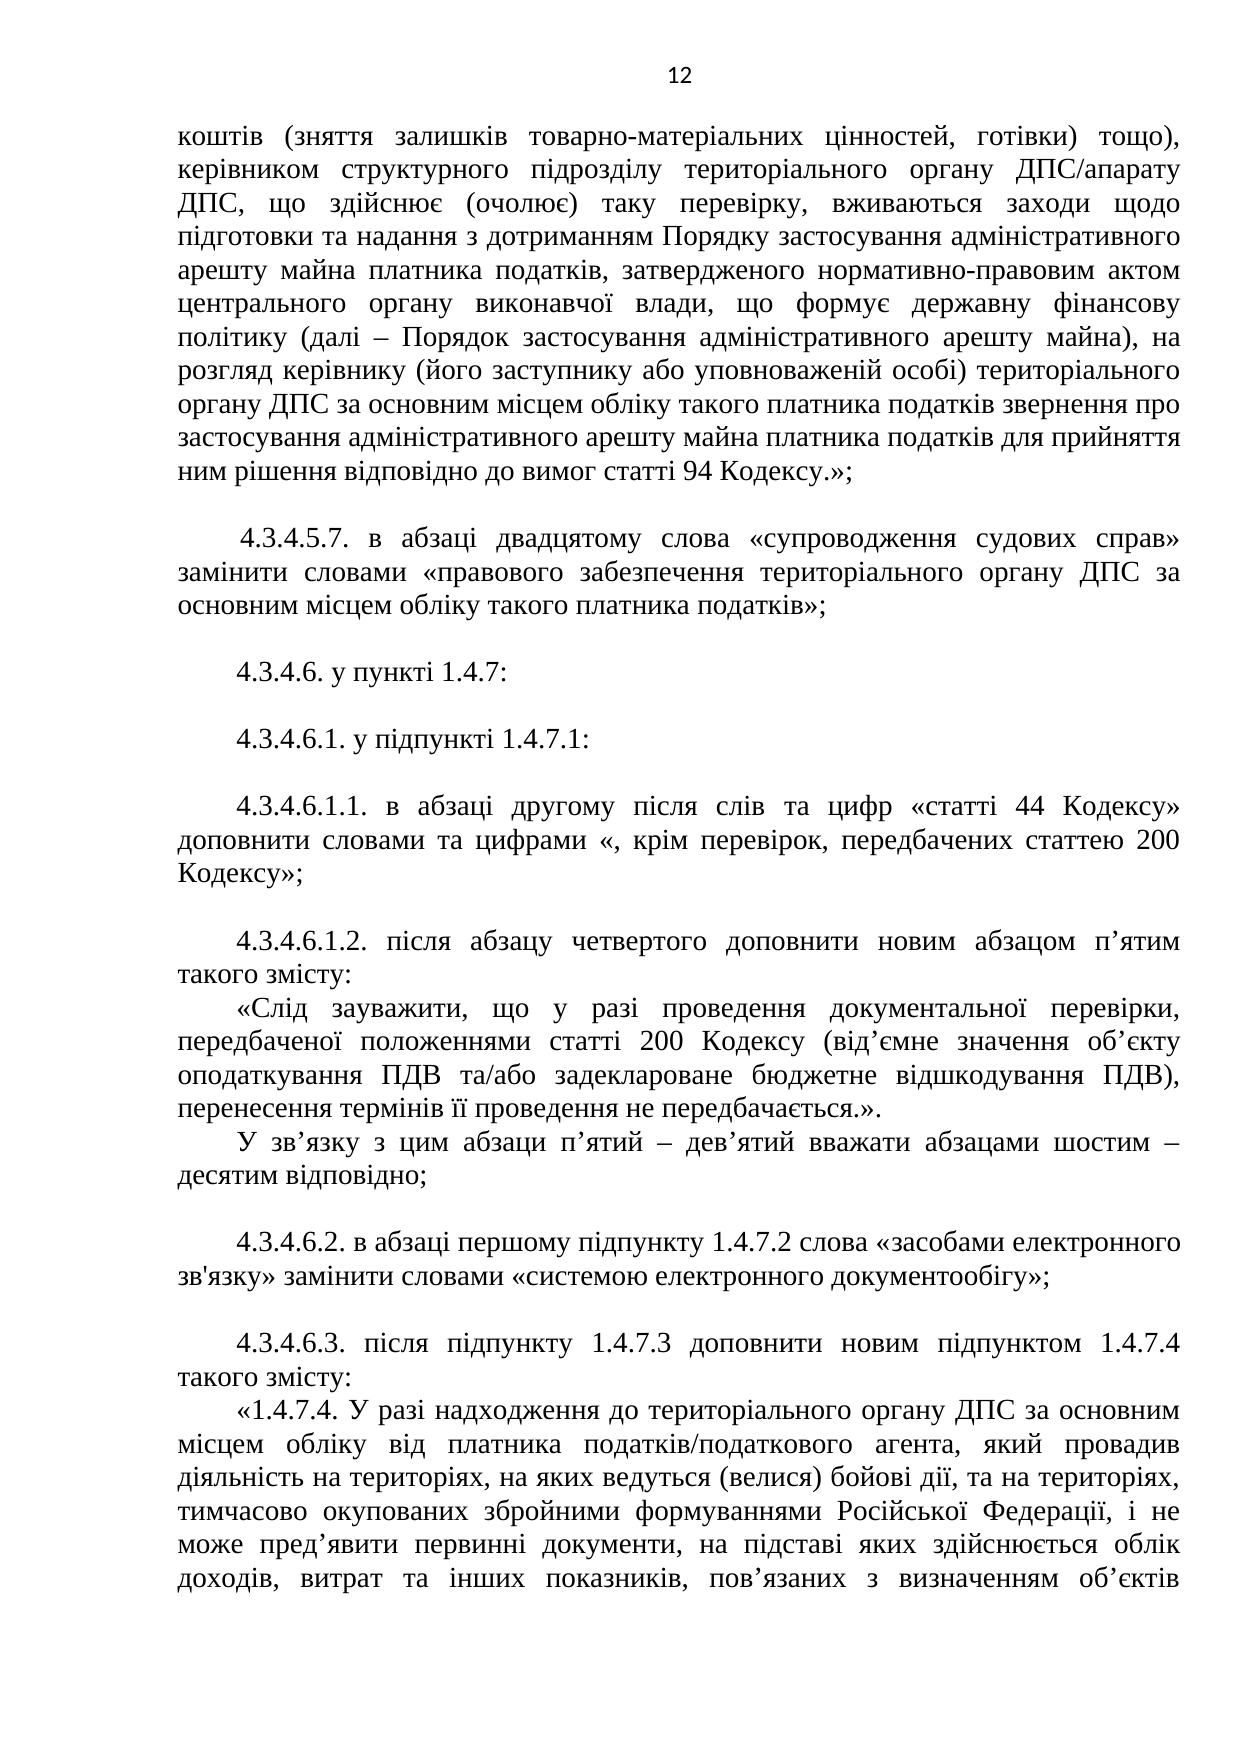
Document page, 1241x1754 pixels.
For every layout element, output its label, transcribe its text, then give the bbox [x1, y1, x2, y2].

text «Слід зауважити, що у разі проведення документальної перевірки, передбаченої положеннями статті 200 Кодексу (відʼємне значення об’єкту оподаткування ПДВ та/або задеклароване бюджетне відшкодування ПДВ), перенесення термінів її проведення не передбачається.». [177, 990, 1181, 1124]
text У зв’язку з цим абзаци пʼятий – девʼятий вважати абзацами шостим – десятим відповідно; [177, 1124, 1181, 1191]
text 4.3.4.6.1.1. в абзаці другому після слів та цифр «статті 44 Кодексу» доповнити словами та цифрами «, крім перевірок, передбачених статтею 200 Кодексу»; [177, 788, 1181, 889]
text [177, 1392, 1181, 1593]
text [177, 118, 1181, 487]
text 4.3.4.6. у пункті 1.4.7: [177, 654, 1181, 688]
text 4.3.4.5.7. в абзаці двадцятому слова «супроводження судових справ» замінити словами «правового забезпечення територіального органу ДПС за основним місцем обліку такого платника податків»; [177, 520, 1181, 621]
text 4.3.4.6.2. в абзаці першому підпункту 1.4.7.2 слова «засобами електронного зв'язку» замінити словами «системою електронного документообігу»; [177, 1224, 1181, 1292]
text 4.3.4.6.1. у підпункті 1.4.7.1: [177, 721, 1181, 755]
text 4.3.4.6.3. після підпункту 1.4.7.3 доповнити новим підпунктом 1.4.7.4 такого змісту: [177, 1325, 1181, 1392]
text 4.3.4.6.1.2. після абзацу четвертого доповнити новим абзацом пʼятим такого змісту: [177, 923, 1181, 990]
